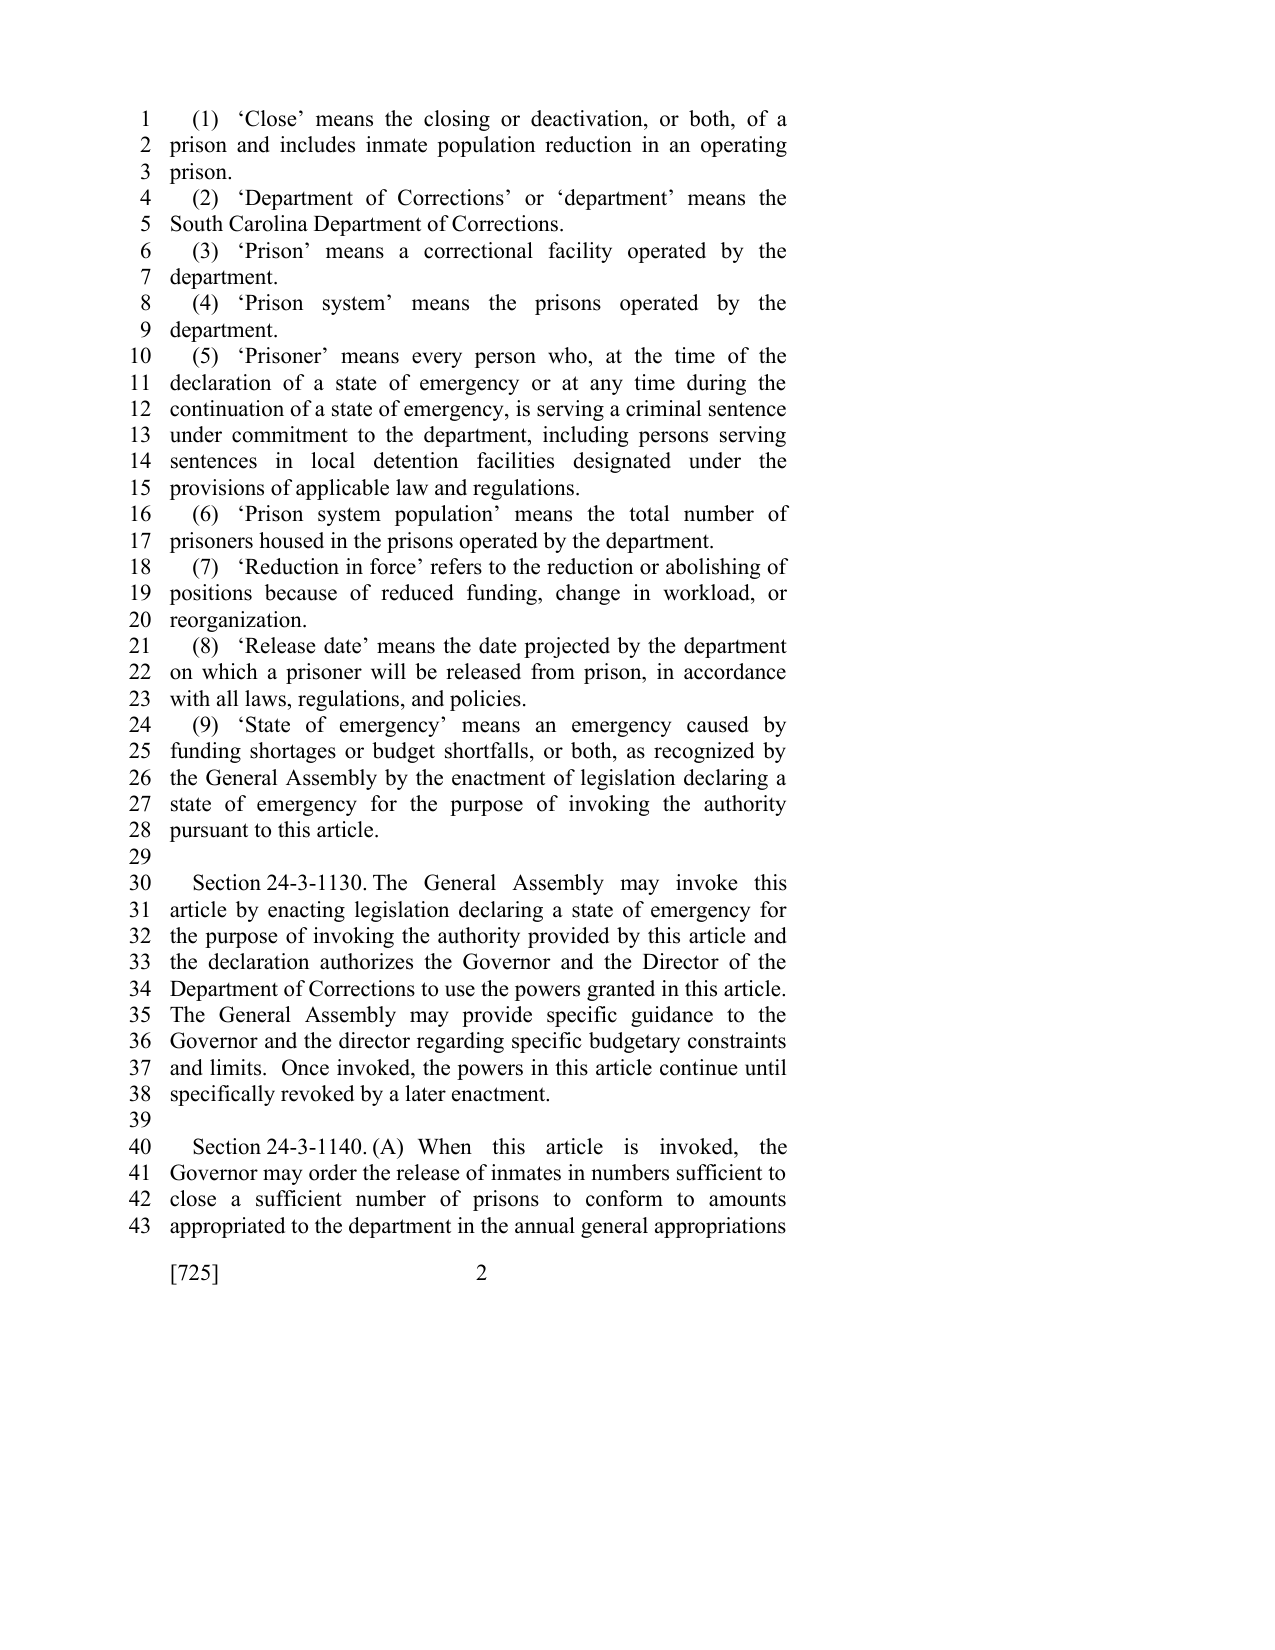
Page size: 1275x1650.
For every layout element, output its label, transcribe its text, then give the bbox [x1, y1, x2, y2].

text Section 24-3-1130. The General Assembly may invoke this article by enacting legislation declaring a state of emergency for the purpose of invoking the authority provided by this article and the declaration authorizes the Governor and the Director of the Department of Corrections to use the powers granted in this article. The General Assembly may provide specific guidance to the Governor and the director regarding specific budgetary constraints and limits. Once invoked, the powers in this article continue until specifically revoked by a later enactment. [169, 869, 787, 1106]
text (2) ‘Department of Corrections’ or ‘department’ means the South Carolina Department of Corrections. [169, 184, 787, 237]
text (9) ‘State of emergency’ means an emergency caused by funding shortages or budget shortfalls, or both, as recognized by the General Assembly by the enactment of legislation declaring a state of emergency for the purpose of invoking the authority pursuant to this article. [169, 711, 787, 843]
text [169, 1133, 787, 1238]
text (3) ‘Prison’ means a correctional facility operated by the department. [169, 237, 787, 289]
text (7) ‘Reduction in force’ refers to the reduction or abolishing of positions because of reduced funding, change in workload, or reorganization. [169, 553, 787, 632]
text (4) ‘Prison system’ means the prisons operated by the department. [169, 289, 787, 342]
text (6) ‘Prison system population’ means the total number of prisoners housed in the prisons operated by the department. [169, 500, 787, 553]
text (1) ‘Close’ means the closing or deactivation, or both, of a prison and includes inmate population reduction in an operating prison. [169, 105, 787, 184]
text (5) ‘Prisoner’ means every person who, at the time of the declaration of a state of emergency or at any time during the continuation of a state of emergency, is serving a criminal sentence under commitment to the department, including persons serving sentences in local detention facilities designated under the provisions of applicable law and regulations. [169, 342, 787, 500]
text (8) ‘Release date’ means the date projected by the department on which a prisoner will be released from prison, in accordance with all laws, regulations, and policies. [169, 632, 787, 711]
